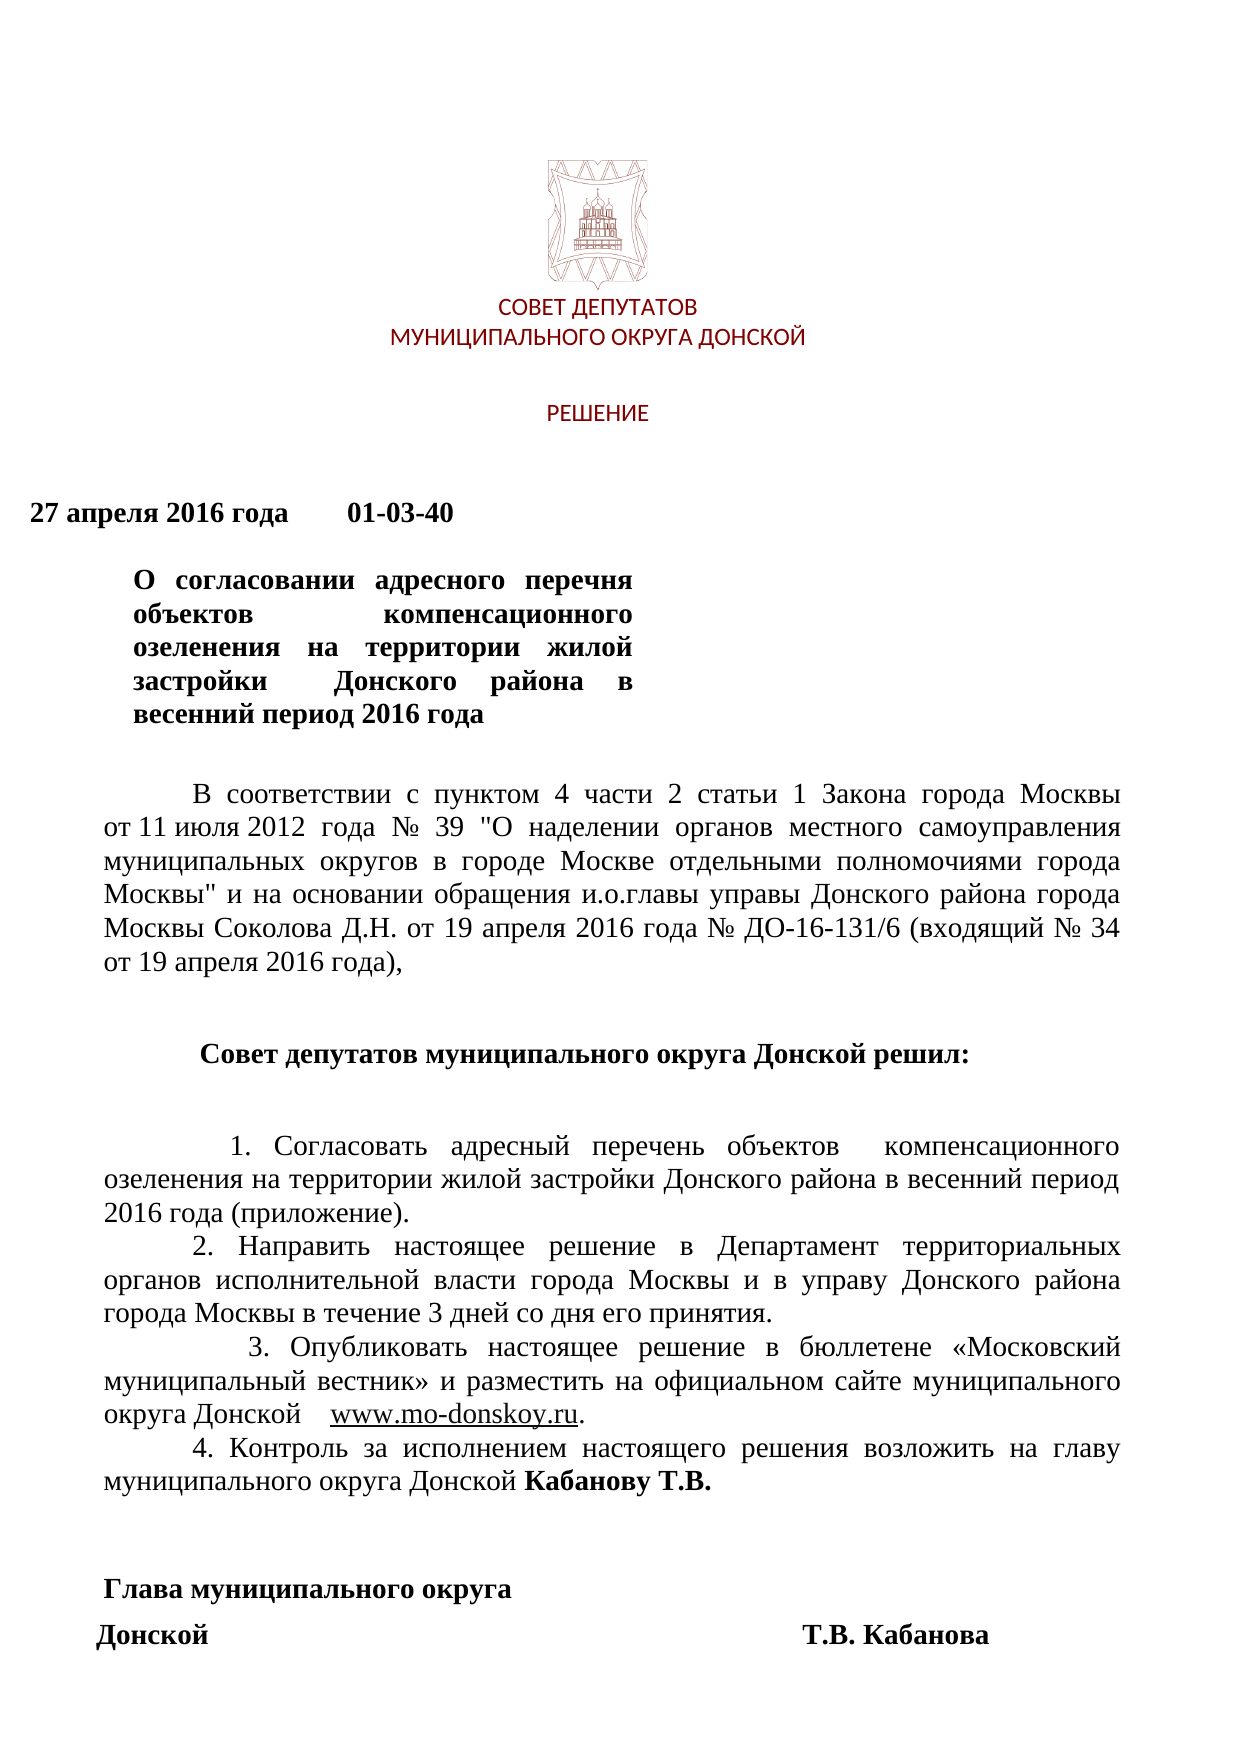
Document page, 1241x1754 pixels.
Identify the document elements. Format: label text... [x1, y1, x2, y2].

text Донской Т.В. Кабанова [74, 1617, 1122, 1651]
title МУНИЦИПАЛЬНОГО ОКРУГА ДОНСКОЙ [74, 321, 1122, 352]
text В соответствии с пунктом 4 части 2 статьи 1 Закона города Москвы от 11 июля 2012 года № 39 "О наделении органов местного самоуправления муниципальных округов в городе Москве отдельными полномочиями города Москвы" и на основании обращения и.о.главы управы Донского района города Москвы Соколова Д.Н. от 19 апреля 2016 года № ДО-16-131/6 (входящий № 34 от 19 апреля 2016 года), [103, 776, 1122, 977]
text Совет депутатов муниципального округа Донской решил: [103, 1036, 1122, 1069]
text Глава муниципального округа [103, 1571, 1122, 1604]
text 2. Направить настоящее решение в Департамент территориальных органов исполнительной власти города Москвы и в управу Донского района города Москвы в течение 3 дней со дня его принятия. [103, 1228, 1122, 1329]
title РЕШЕНИЕ [74, 398, 1122, 428]
text 1. Согласовать адресный перечень объектов компенсационного озеленения на территории жилой застройки Донского района в весенний период 2016 года (приложение). [103, 1128, 1120, 1228]
text О согласовании адресного перечня объектов компенсационного озеленения на территории жилой застройки Донского района в весенний период 2016 года [118, 562, 633, 730]
text 4. Контроль за исполнением настоящего решения возложить на главу муниципального округа Донской Кабанову Т.В. [103, 1430, 1122, 1497]
text 3. Опубликовать настоящее решение в бюллетене «Московский муниципальный вестник» и разместить на официальном сайте муниципального округа Донской www.mo-donskoy.ru. [103, 1329, 1122, 1430]
title СОВЕТ ДЕПУТАТОВ [74, 291, 1122, 321]
text 27 апреля 2016 года 01-03-40 [29, 495, 633, 529]
